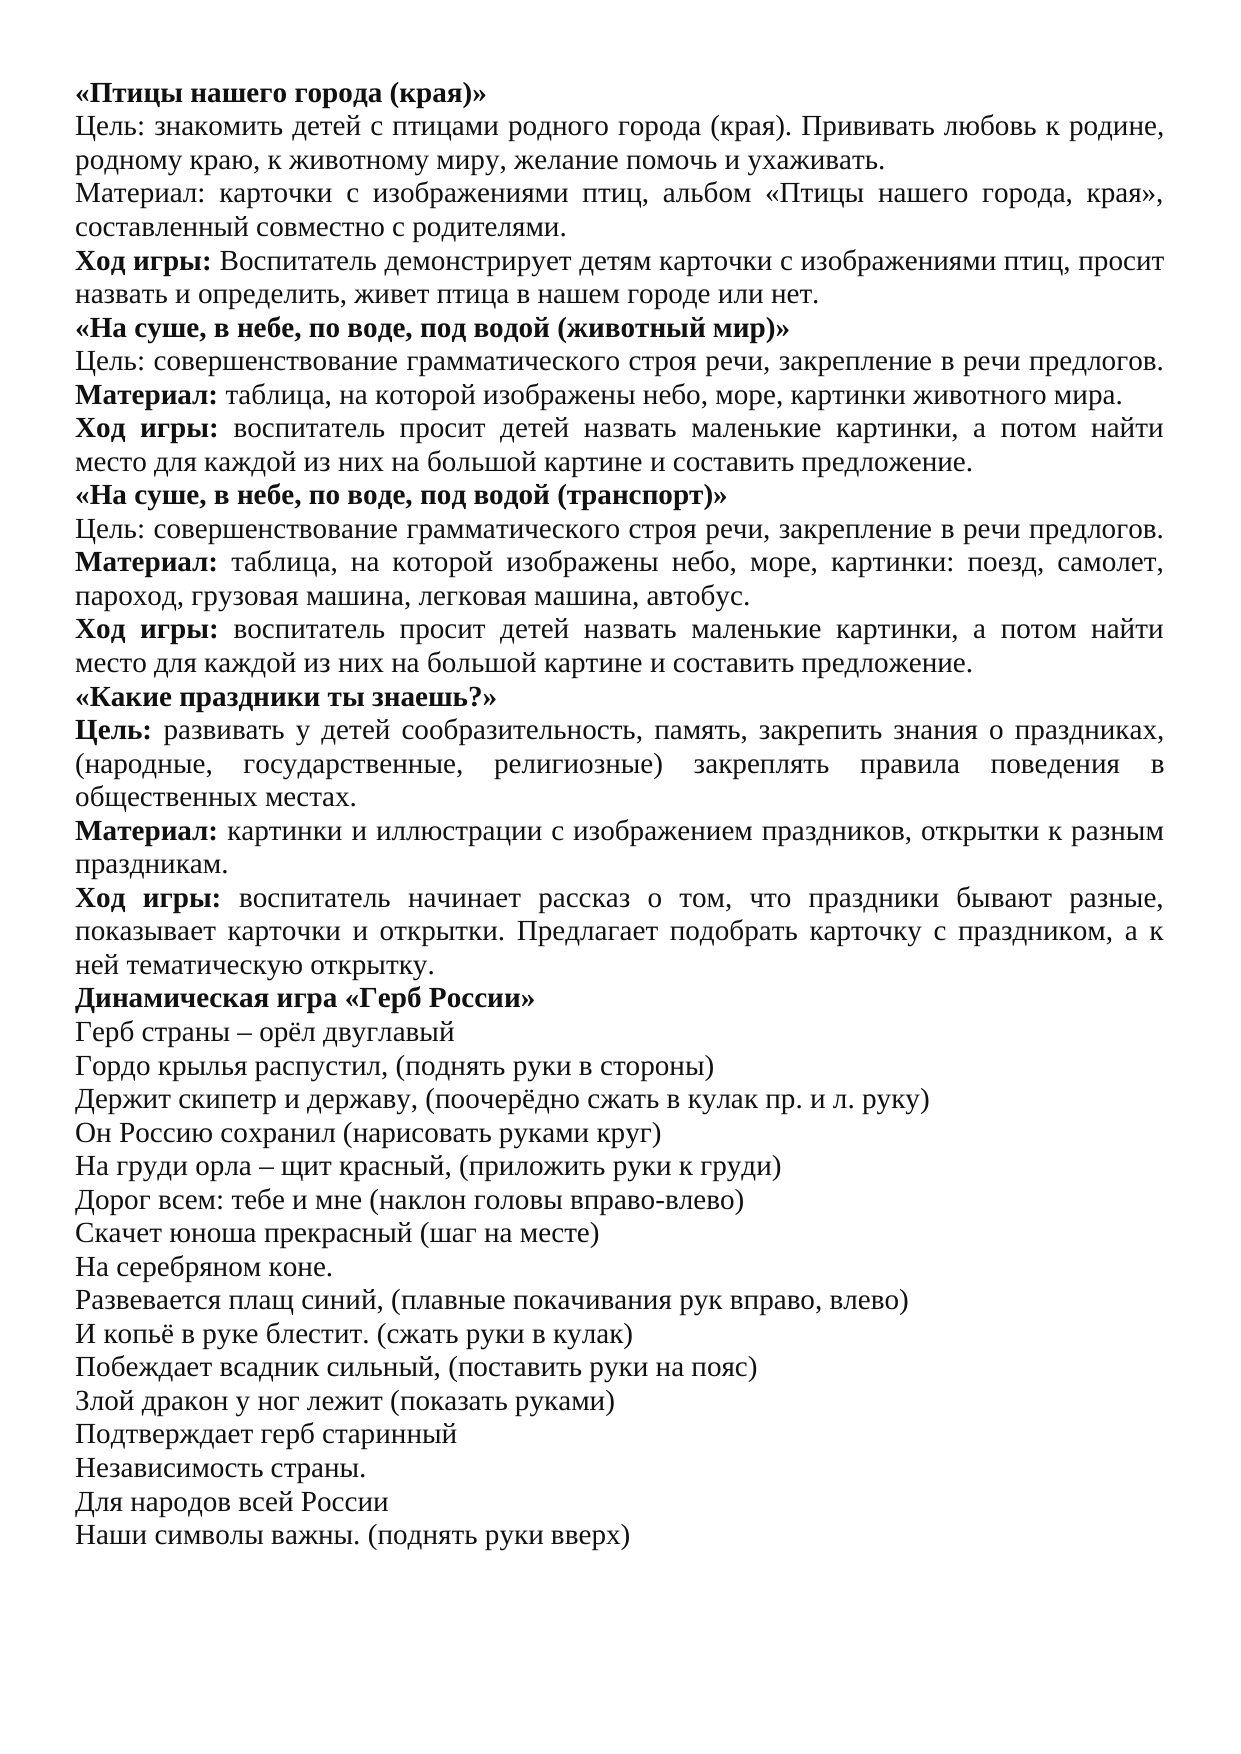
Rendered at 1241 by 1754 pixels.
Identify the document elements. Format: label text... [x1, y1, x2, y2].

text Побеждает всадник сильный, (поставить руки на пояс) [75, 1349, 1165, 1383]
text Злой дракон у ног лежит (показать руками) [75, 1383, 1165, 1417]
text И копьё в руке блестит. (сжать руки в кулак) [75, 1316, 1165, 1349]
text Подтверждает герб старинный [75, 1417, 1165, 1450]
text Материал: карточки с изображениями птиц, альбом «Птицы нашего города, края», составленный совместно с родителями. [75, 176, 1165, 243]
text Развевается плащ синий, (плавные покачивания рук вправо, влево) [75, 1282, 1165, 1316]
text Цель: знакомить детей с птицами родного города (края). Прививать любовь к родине, родному краю, к животному миру, желание помочь и ухаживать. [75, 108, 1165, 176]
text Ход игры: Воспитатель демонстрирует детям карточки с изображениями птиц, просит назвать и определить, живет птица в нашем городе или нет. [75, 243, 1165, 310]
text Цель: совершенствование грамматического строя речи, закрепление в речи предлогов. Материал: таблица, на которой изображены небо, море, картинки: поезд, самолет, пароход, грузовая машина, легковая машина, автобус. [75, 511, 1165, 612]
text Дорог всем: тебе и мне (наклон головы вправо-влево) [75, 1182, 1165, 1215]
text Для народов всей России [75, 1484, 1165, 1517]
text Независимость страны. [75, 1450, 1165, 1484]
text На груди орла – щит красный, (приложить руки к груди) [75, 1148, 1165, 1182]
text Динамическая игра «Герб России» [75, 981, 1165, 1014]
text Цель: развивать у детей сообразительность, память, закрепить знания о праздниках, (народные, государственные, религиозные) закреплять правила поведения в общественных местах. [75, 712, 1165, 813]
text Материал: картинки и иллюстрации с изображением праздников, открытки к разным праздникам. [75, 813, 1165, 880]
text «На суше, в небе, по воде, под водой (транспорт)» [75, 477, 1165, 511]
text Он Россию сохранил (нарисовать руками круг) [75, 1115, 1165, 1148]
text «На суше, в небе, по воде, под водой (животный мир)» [75, 310, 1165, 343]
text Герб страны – орёл двуглавый [75, 1014, 1165, 1048]
text На серебряном коне. [75, 1249, 1165, 1282]
text Наши символы важны. (поднять руки вверх) [75, 1517, 1165, 1551]
text Ход игры: воспитатель просит детей назвать маленькие картинки, а потом найти место для каждой из них на большой картине и составить предложение. [75, 612, 1165, 679]
text Гордо крылья распустил, (поднять руки в стороны) [75, 1048, 1165, 1081]
text Ход игры: воспитатель начинает рассказ о том, что праздники бывают разные, показывает карточки и открытки. Предлагает подобрать карточку с праздником, а к ней тематическую открытку. [75, 880, 1165, 981]
text Скачет юноша прекрасный (шаг на месте) [75, 1215, 1165, 1249]
text «Какие праздники ты знаешь?» [75, 679, 1165, 712]
text «Птицы нашего города (края)» [75, 75, 1165, 108]
text Держит скипетр и державу, (поочерёдно сжать в кулак пр. и л. руку) [75, 1081, 1165, 1115]
text Ход игры: воспитатель просит детей назвать маленькие картинки, а потом найти место для каждой из них на большой картине и составить предложение. [75, 410, 1165, 477]
text Цель: совершенствование грамматического строя речи, закрепление в речи предлогов. Материал: таблица, на которой изображены небо, море, картинки животного мира. [75, 343, 1165, 410]
